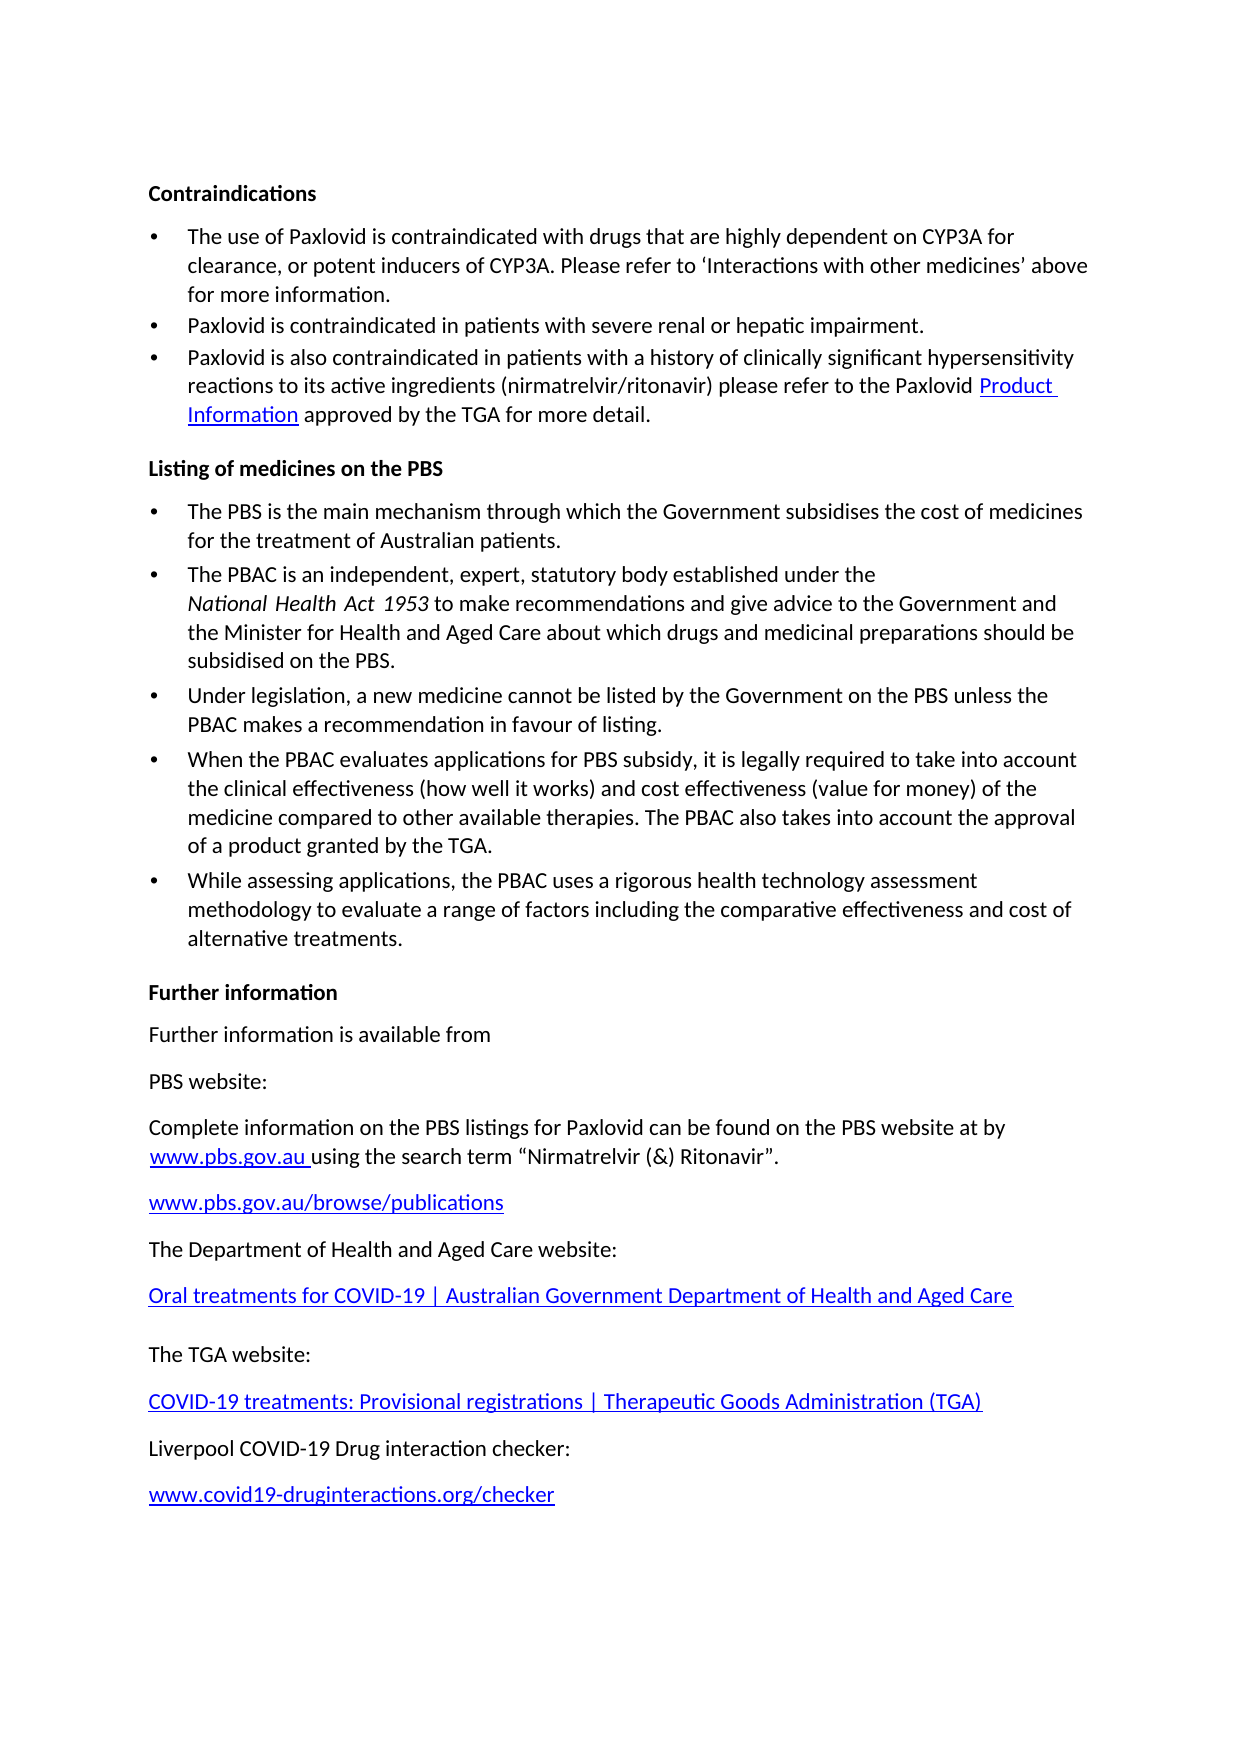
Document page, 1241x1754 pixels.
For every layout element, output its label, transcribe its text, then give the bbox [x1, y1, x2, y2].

text The Department of Health and Aged Care website: [148, 1235, 1091, 1263]
list The PBS is the main mechanism through which the Government subsidises the cost of medicines for the treatment of Australian patients. [150, 497, 1091, 554]
list While assessing applications, the PBAC uses a rigorous health technology assessment methodology to evaluate a range of factors including the comparative effectiveness and cost of alternative treatments. [150, 866, 1091, 952]
subtitle Contraindications [148, 179, 1091, 207]
text The TGA website: [148, 1341, 1091, 1368]
list The PBAC is an independent, expert, statutory body established under the National Health Act 1953 to make recommendations and give advice to the Government and the Minister for Health and Aged Care about which drugs and medicinal preparations should be subsidised on the PBS. [150, 560, 1091, 675]
list Paxlovid is also contraindicated in patients with a history of clinically significant hypersensitivity reactions to its active ingredients (nirmatrelvir/ritonavir) please refer to the Paxlovid Product Information approved by the TGA for more detail. [150, 343, 1091, 428]
text Further information is available from [148, 1020, 1091, 1048]
list Paxlovid is contraindicated in patients with severe renal or hepatic impairment. [150, 311, 1091, 339]
text www.pbs.gov.au/browse/publications [148, 1188, 1091, 1217]
list Under legislation, a new medicine cannot be listed by the Government on the PBS unless the PBAC makes a recommendation in favour of listing. [150, 681, 1091, 738]
list When the PBAC evaluates applications for PBS subsidy, it is legally required to take into account the clinical effectiveness (how well it works) and cost effectiveness (value for money) of the medicine compared to other available therapies. The PBAC also takes into account the approval of a product granted by the TGA. [150, 745, 1091, 859]
subtitle Further information [148, 978, 1091, 1006]
text Oral treatments for COVID-19 | Australian Government Department of Health and Aged Care [148, 1281, 1091, 1309]
text Complete information on the PBS listings for Paxlovid can be found on the PBS website at by www.pbs.gov.au using the search term “Nirmatrelvir (&) Ritonavir”. [148, 1113, 1091, 1170]
text COVID-19 treatments: Provisional registrations | Therapeutic Goods Administration (TGA) [148, 1387, 1091, 1415]
text PBS website: [148, 1067, 1091, 1095]
text www.covid19-druginteractions.org/checker [148, 1480, 1091, 1508]
list The use of Paxlovid is contraindicated with drugs that are highly dependent on CYP3A for clearance, or potent inducers of CYP3A. Please refer to ‘Interactions with other medicines’ above for more information. [150, 222, 1091, 308]
text Liverpool COVID-19 Drug interaction checker: [148, 1434, 1091, 1462]
subtitle Listing of medicines on the PBS [148, 454, 1091, 482]
